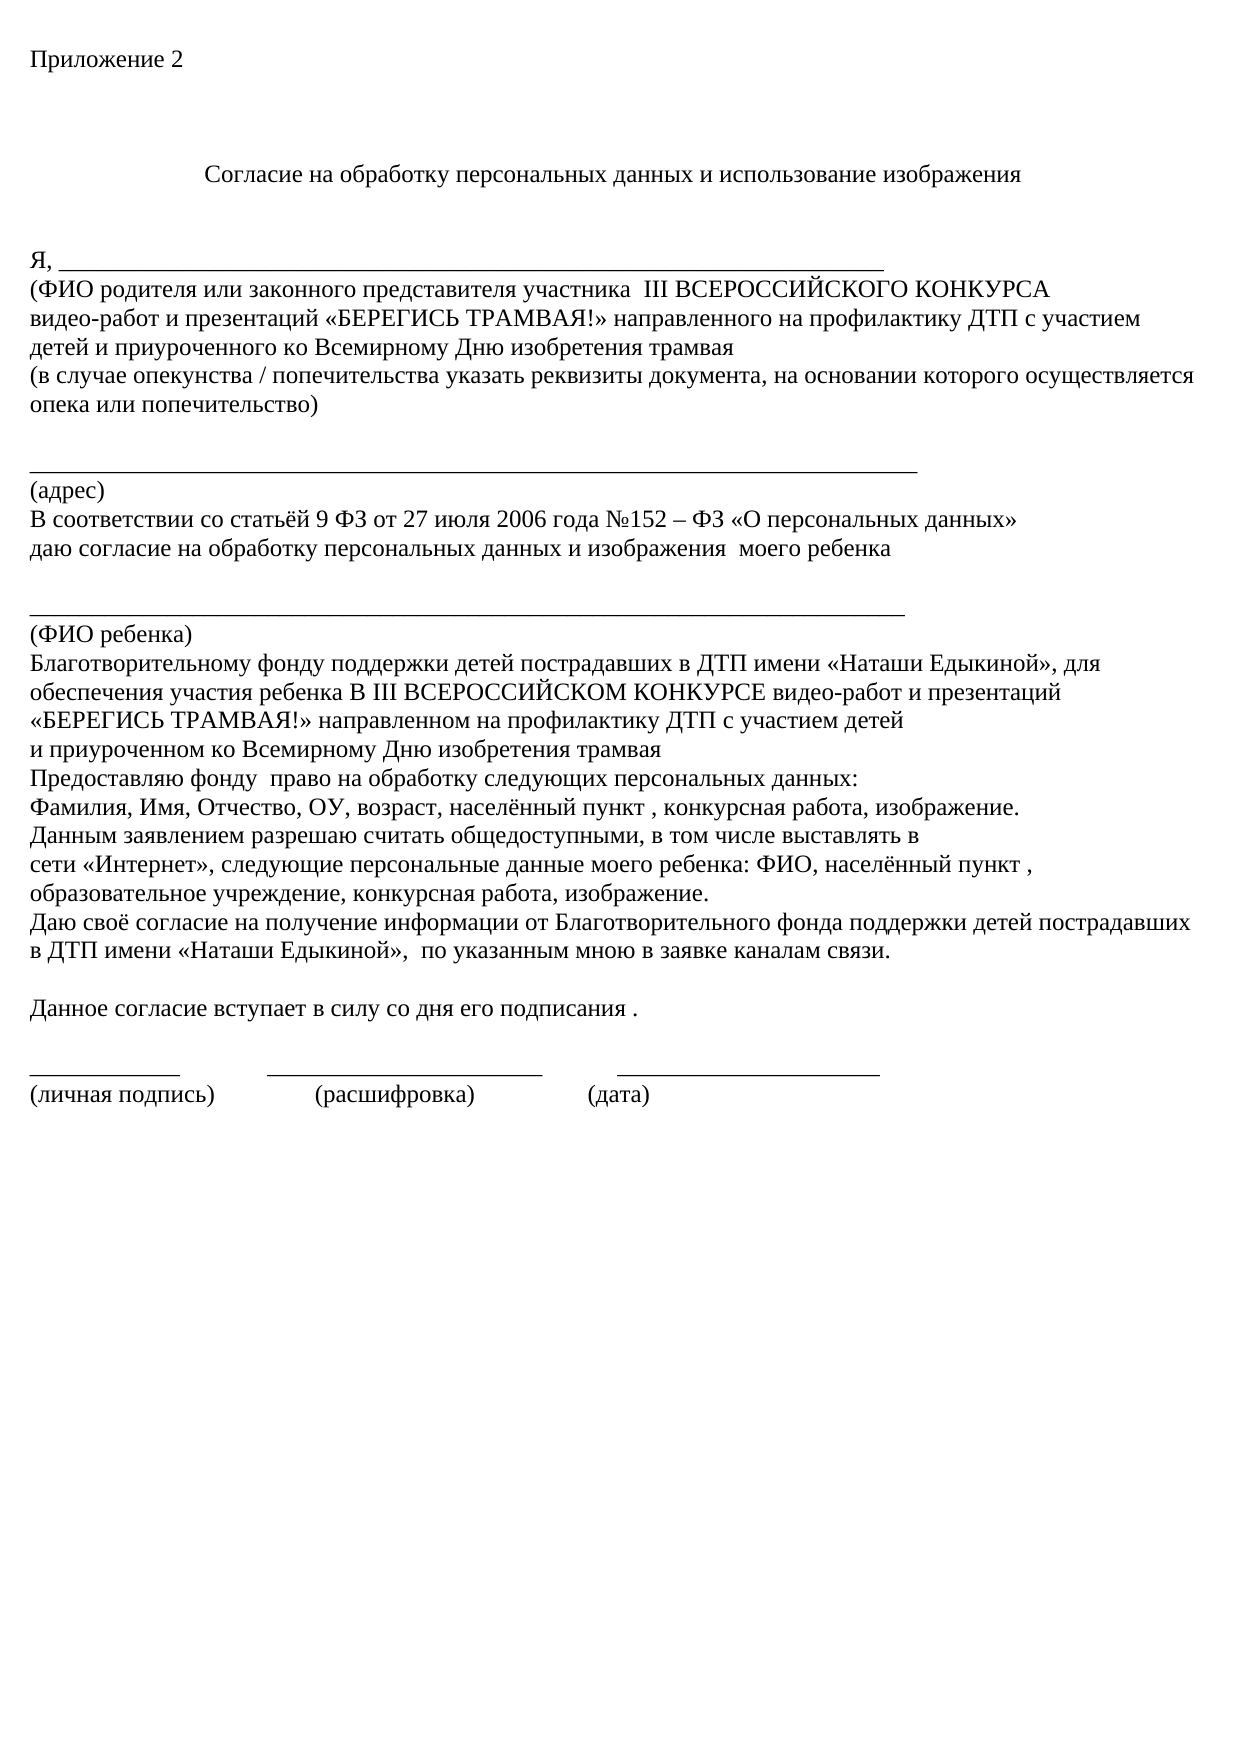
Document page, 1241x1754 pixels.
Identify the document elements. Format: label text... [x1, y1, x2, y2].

text В соответствии со статьёй 9 ФЗ от 27 июля 2006 года №152 – ФЗ «О персональных данных» [29, 504, 1196, 533]
text Данным заявлением разрешаю считать общедоступными, в том числе выставлять в [29, 821, 1196, 849]
text Даю своё согласие на получение информации от Благотворительного фонда поддержки детей пострадавших в ДТП имени «Наташи Едыкиной», по указанным мною в заявке каналам связи. [29, 907, 1196, 964]
text (ФИО родителя или законного представителя участника III ВСЕРОССИЙСКОГО КОНКУРСА [29, 274, 1196, 303]
text Благотворительному фонду поддержки детей пострадавших в ДТП имени «Наташи Едыкиной», для обеспечения участия ребенка В III ВСЕРОССИЙСКОМ КОНКУРСЕ видео-работ и презентаций [29, 648, 1196, 706]
text (личная подпись) (расшифровка) (дата) [29, 1079, 1196, 1108]
text Данное согласие вступает в силу со дня его подписания . [29, 993, 1196, 1022]
text ____________ ______________________ _____________________ [29, 1051, 1196, 1079]
text Согласие на обработку персональных данных и использование изображения [29, 159, 1196, 188]
text сети «Интернет», следующие персональные данные моего ребенка: ФИО, населённый пункт , [29, 849, 1196, 878]
text Я, __________________________________________________________________ [29, 246, 1196, 274]
text Предоставляю фонду право на обработку следующих персональных данных: [29, 763, 1196, 792]
text ______________________________________________________________________ [29, 591, 1196, 619]
text _______________________________________________________________________ [29, 447, 1196, 476]
text Приложение 2 [29, 44, 1196, 73]
text (ФИО ребенка) [29, 619, 1196, 648]
text «БЕРЕГИСЬ ТРАМВАЯ!» направленном на профилактику ДТП с участием детей [29, 706, 1196, 734]
text даю согласие на обработку персональных данных и изображения моего ребенка [29, 533, 1196, 562]
text и приуроченном ко Всемирному Дню изобретения трамвая [29, 734, 1196, 763]
text видео-работ и презентаций «БЕРЕГИСЬ ТРАМВАЯ!» направленного на профилактику ДТП с участием детей и приуроченного ко Всемирному Дню изобретения трамвая [29, 303, 1196, 361]
text образовательное учреждение, конкурсная работа, изображение. [29, 878, 1196, 907]
text Фамилия, Имя, Отчество, ОУ, возраст, населённый пункт , конкурсная работа, изображение. [29, 792, 1196, 821]
text (адрес) [29, 476, 1196, 504]
text (в случае опекунства / попечительства указать реквизиты документа, на основании которого осуществляется опека или попечительство) [29, 361, 1196, 418]
